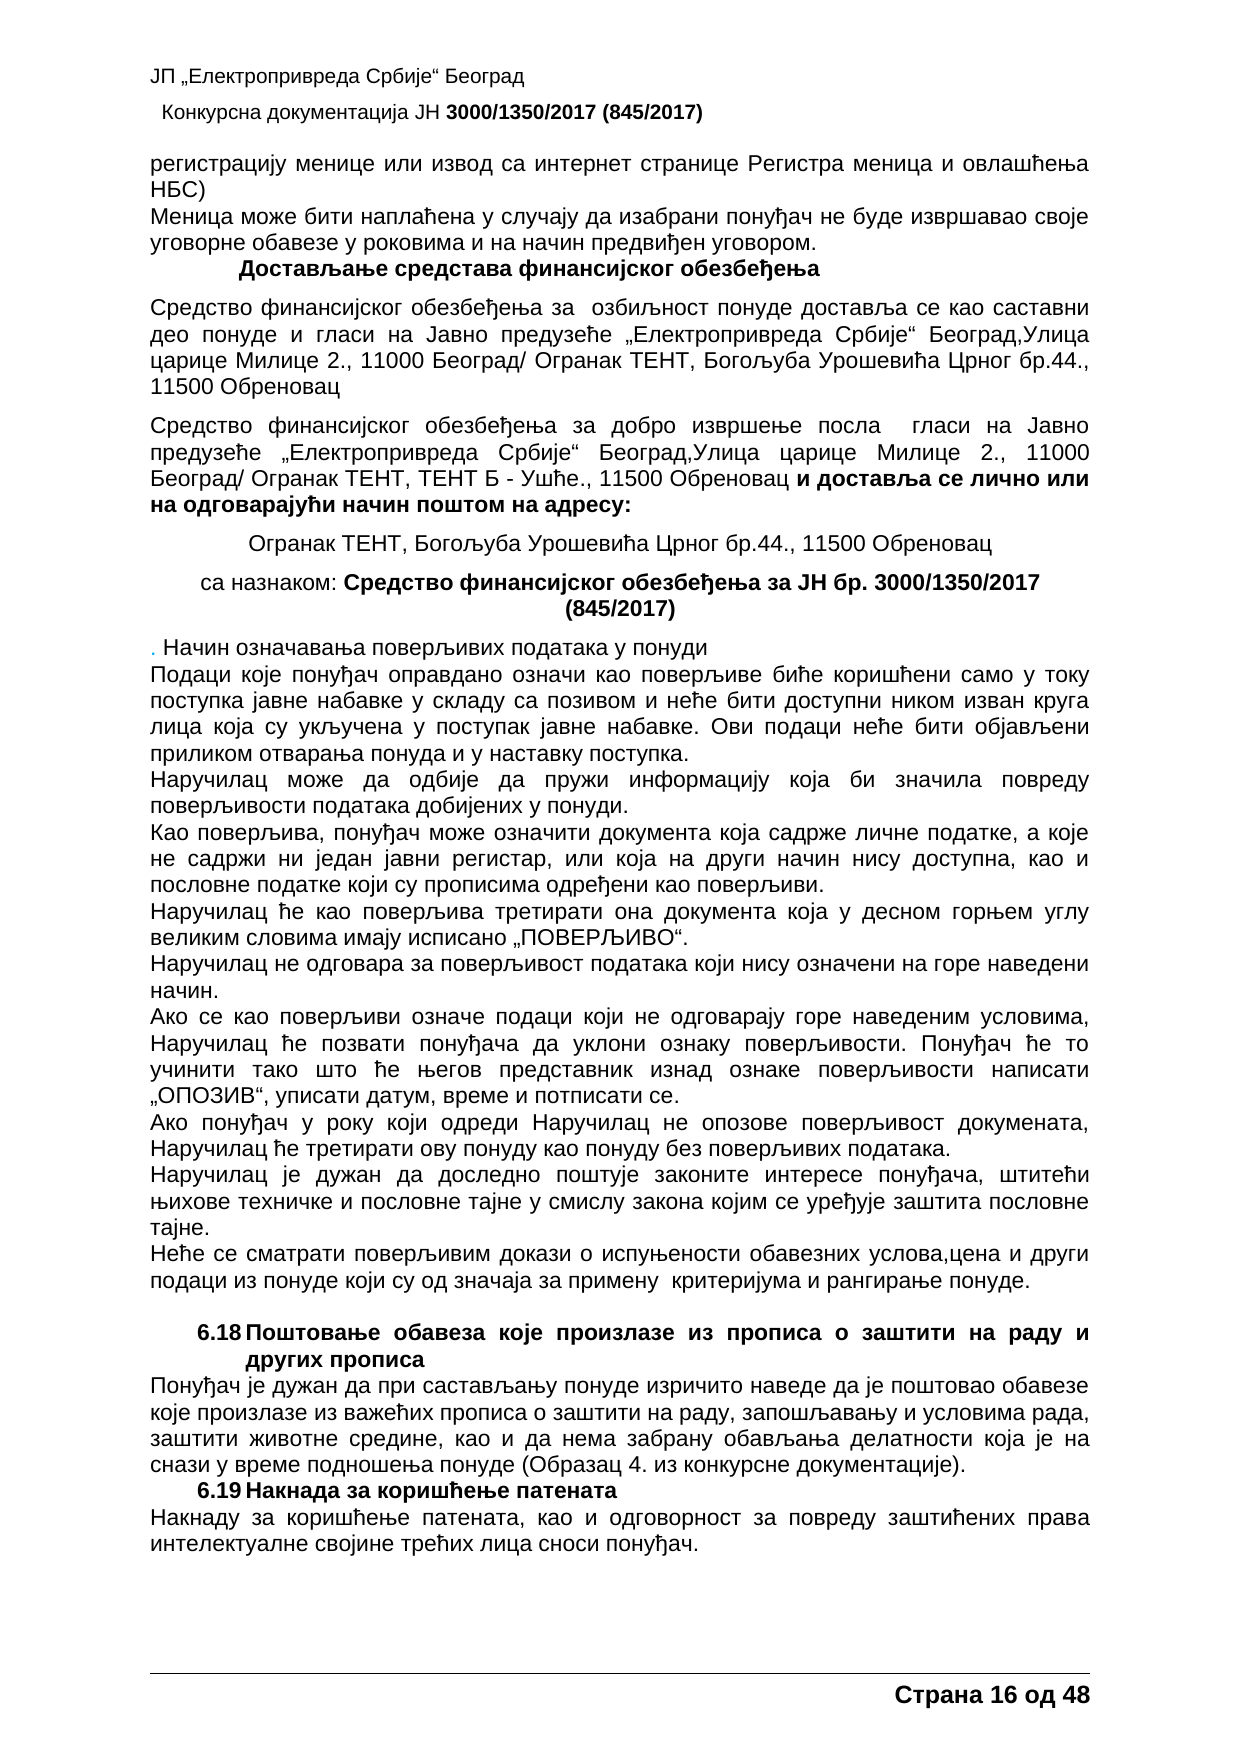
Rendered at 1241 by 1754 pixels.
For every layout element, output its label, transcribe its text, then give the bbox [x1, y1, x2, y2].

text Ако понуђач у року који одреди Наручилац не опозове поверљивост докумената, Наручилац ће третирати ову понуду као понуду без поверљивих података. [150, 1108, 1090, 1161]
text Ако се као поверљиви означе подаци који не одговарају горе наведеним условима, Наручилац ће позвати понуђача да уклони ознаку поверљивости. Понуђач ће то учинити тако што ће његов представник изнад ознаке поверљивости написати „ОПОЗИВ“, уписати датум, време и потписати се. [150, 1003, 1090, 1108]
text Средство финансијског обезбеђења за озбиљност понуде доставља се као саставни део понуде и гласи на Јавно предузеће „Електропривреда Србије“ Београд,Улица царице Милице 2., 11000 Београд/ Огранак ТЕНТ, Богољуба Урошевића Црног бр.44., 11500 Обреновац [150, 294, 1090, 400]
text Достављање средстава финансијског обезбеђења [239, 255, 1090, 282]
text Наручилац ће као поверљива третирати она документа која у десном горњем углу великим словима имају исписано „ПОВЕРЉИВО“. [150, 898, 1090, 950]
text Наручилац може да одбије да пружи информацију која би значила повреду поверљивости података добијених у понуди. [150, 766, 1090, 819]
text Подаци које понуђач оправдано означи као поверљиве биће коришћени само у току поступка јавне набавке у складу са позивом и неће бити доступни ником изван круга лица која су укључена у поступак јавне набавке. Ови подаци неће бити објављени приликом отварања понуда и у наставку поступка. [150, 661, 1090, 766]
list Поштовање обавеза које произлазе из прописа о заштити на раду и других прописа [197, 1319, 1090, 1372]
text Као поверљива, понуђач може означити документа која садрже личне податке, а које не садржи ни један јавни регистар, или која на други начин нису доступна, као и пословне податке који су прописима одређени као поверљиви. [150, 819, 1090, 898]
text Неће се сматрати поверљивим докази о испуњености обавезних услова,цена и други подаци из понуде који су од значаја за примену критеријума и рангирање понуде. [150, 1240, 1090, 1293]
text Накнаду за коришћење патената, као и одговорност за повреду заштићених права интелектуалне својине трећих лица сноси понуђач. [150, 1504, 1090, 1557]
text Меница може бити наплаћена у случају да изабрани понуђач не буде извршавао своје уговорне обавезе у роковима и на начин предвиђен уговором. [150, 203, 1090, 255]
list Накнада за коришћење патената [197, 1477, 1090, 1504]
text . Начин означавања поверљивих података у понуди [150, 634, 1090, 661]
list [112, 150, 1090, 203]
text Огранак ТЕНТ, Богољуба Урошевића Црног бр.44., 11500 Обреновац [150, 530, 1090, 556]
text Наручилац не одговара за поверљивост података који нису означени на горе наведени начин. [150, 950, 1090, 1003]
text Наручилац је дужан да доследно поштује законите интересе понуђача, штитећи њихове техничке и пословне тајне у смислу закона којим се уређује заштита пословне тајне. [150, 1161, 1090, 1240]
text са назнаком: Средство финансијског обезбеђења за ЈН бр. 3000/1350/2017 (845/2017) [150, 569, 1090, 622]
text Средство финансијског обезбеђења за добро извршење посла гласи на Јавно предузеће „Електропривреда Србије“ Београд,Улица царице Милице 2., 11000 Београд/ Огранак ТЕНТ, ТЕНТ Б - Ушће., 11500 Обреновац и доставља се лично или на одговарајући начин поштом на адресу: [150, 412, 1090, 518]
text Понуђач је дужан да при састављању понуде изричито наведе да је поштовао обавезе које произлазе из важећих прописа о заштити на раду, запошљавању и условима рада, заштити животне средине, као и да нема забрану обављања делатности која је на снази у време подношења понуде (Образац 4. из конкурсне документације). [150, 1372, 1090, 1477]
